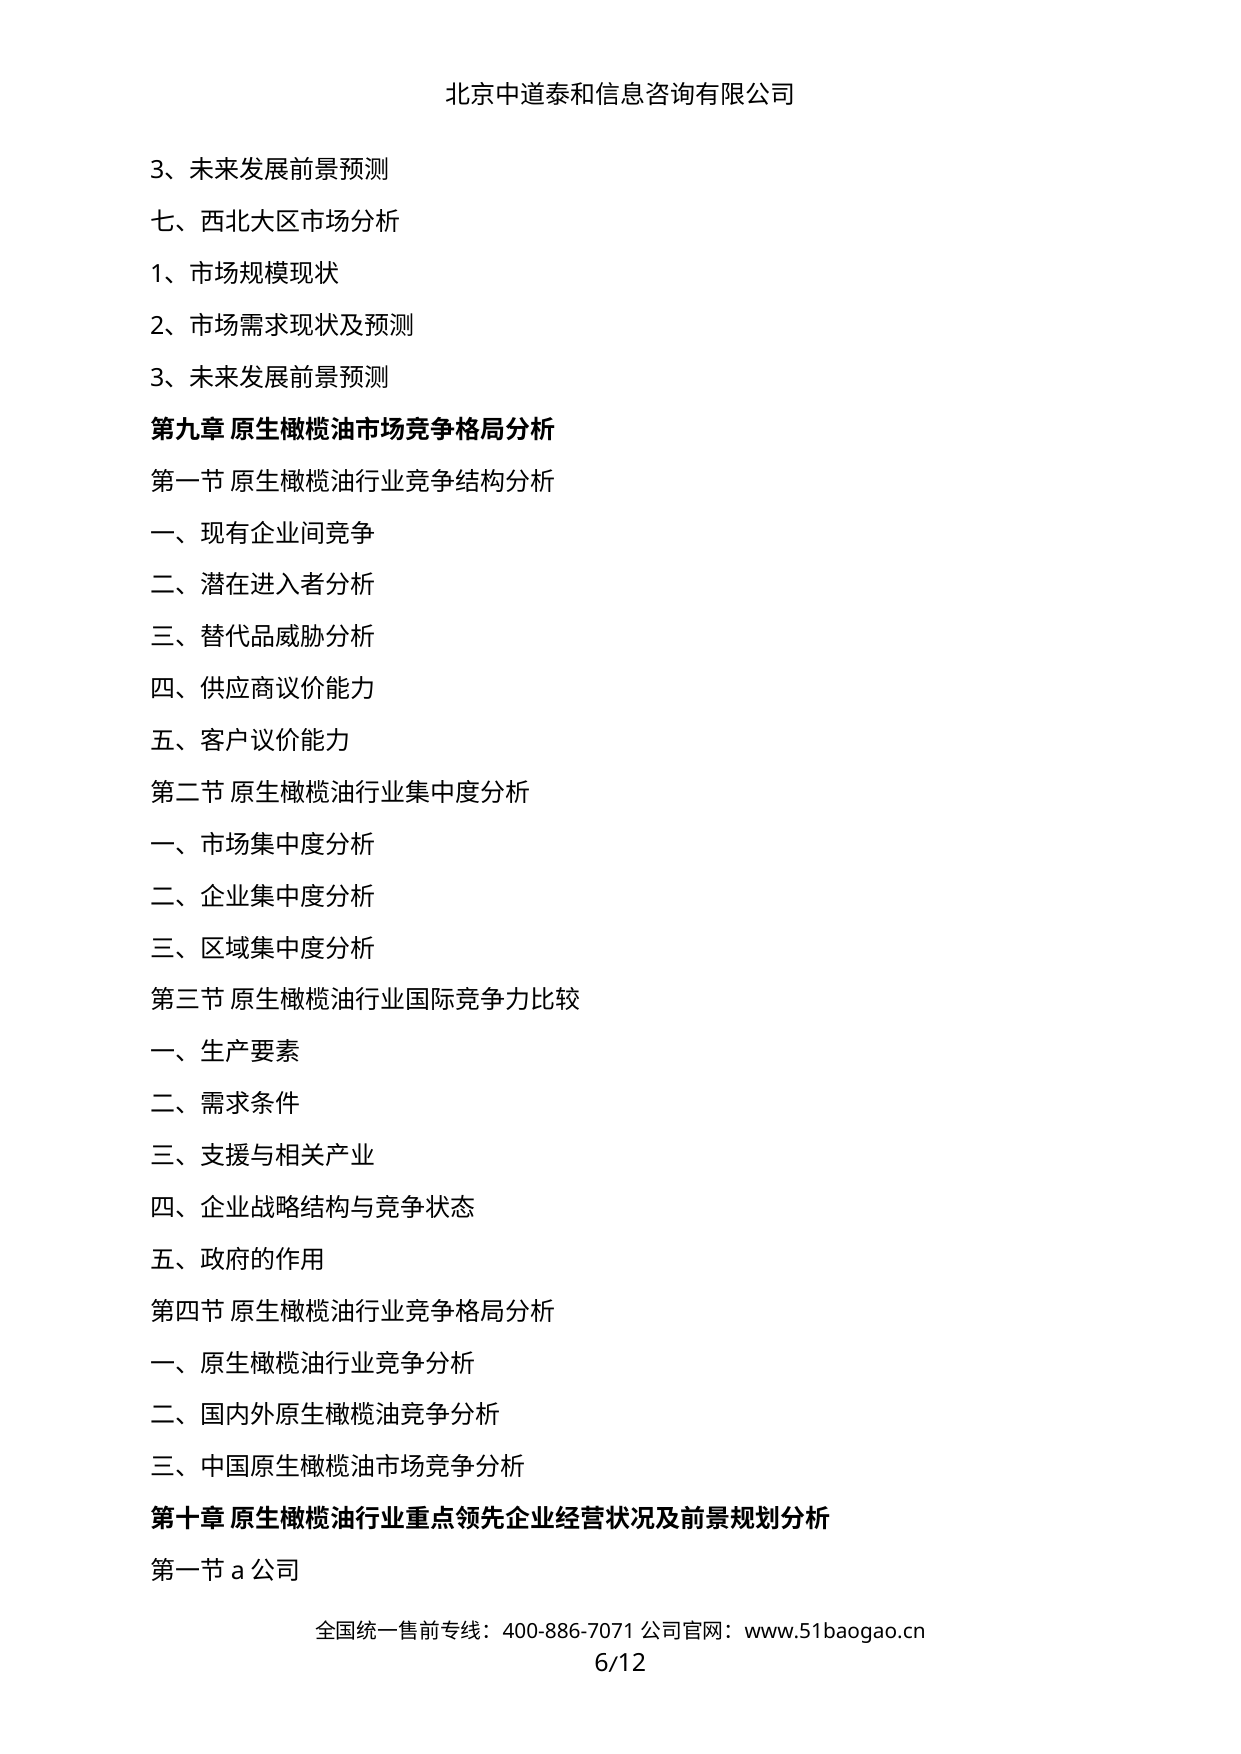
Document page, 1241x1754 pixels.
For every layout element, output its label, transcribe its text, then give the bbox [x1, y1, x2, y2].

text 四、供应商议价能力 [150, 669, 1090, 705]
text 四、企业战略结构与竞争状态 [150, 1187, 1090, 1224]
text 一、现有企业间竞争 [150, 513, 1090, 549]
text 第十章 原生橄榄油行业重点领先企业经营状况及前景规划分析 [150, 1499, 1090, 1535]
text 一、市场集中度分析 [150, 824, 1090, 861]
text 第二节 原生橄榄油行业集中度分析 [150, 772, 1090, 809]
text 一、原生橄榄油行业竞争分析 [150, 1343, 1090, 1379]
text 第一节 原生橄榄油行业竞争结构分析 [150, 461, 1090, 497]
text 一、生产要素 [150, 1032, 1090, 1068]
text 二、需求条件 [150, 1084, 1090, 1120]
text 五、客户议价能力 [150, 721, 1090, 757]
text 三、区域集中度分析 [150, 928, 1090, 964]
text 二、潜在进入者分析 [150, 565, 1090, 601]
text 二、国内外原生橄榄油竞争分析 [150, 1395, 1090, 1431]
text 第一节 a公司 [150, 1551, 1090, 1587]
text 3、未来发展前景预测 [150, 357, 1090, 394]
text 第九章 原生橄榄油市场竞争格局分析 [150, 409, 1090, 446]
text 2、市场需求现状及预测 [150, 306, 1090, 342]
text 1、市场规模现状 [150, 254, 1090, 290]
text 3、未来发展前景预测 [150, 150, 1090, 186]
text 第四节 原生橄榄油行业竞争格局分析 [150, 1291, 1090, 1327]
text 第三节 原生橄榄油行业国际竞争力比较 [150, 980, 1090, 1016]
text 二、企业集中度分析 [150, 876, 1090, 912]
text 五、政府的作用 [150, 1239, 1090, 1276]
text 三、中国原生橄榄油市场竞争分析 [150, 1447, 1090, 1483]
text 七、西北大区市场分析 [150, 202, 1090, 238]
text 三、替代品威胁分析 [150, 617, 1090, 653]
text 三、支援与相关产业 [150, 1136, 1090, 1172]
